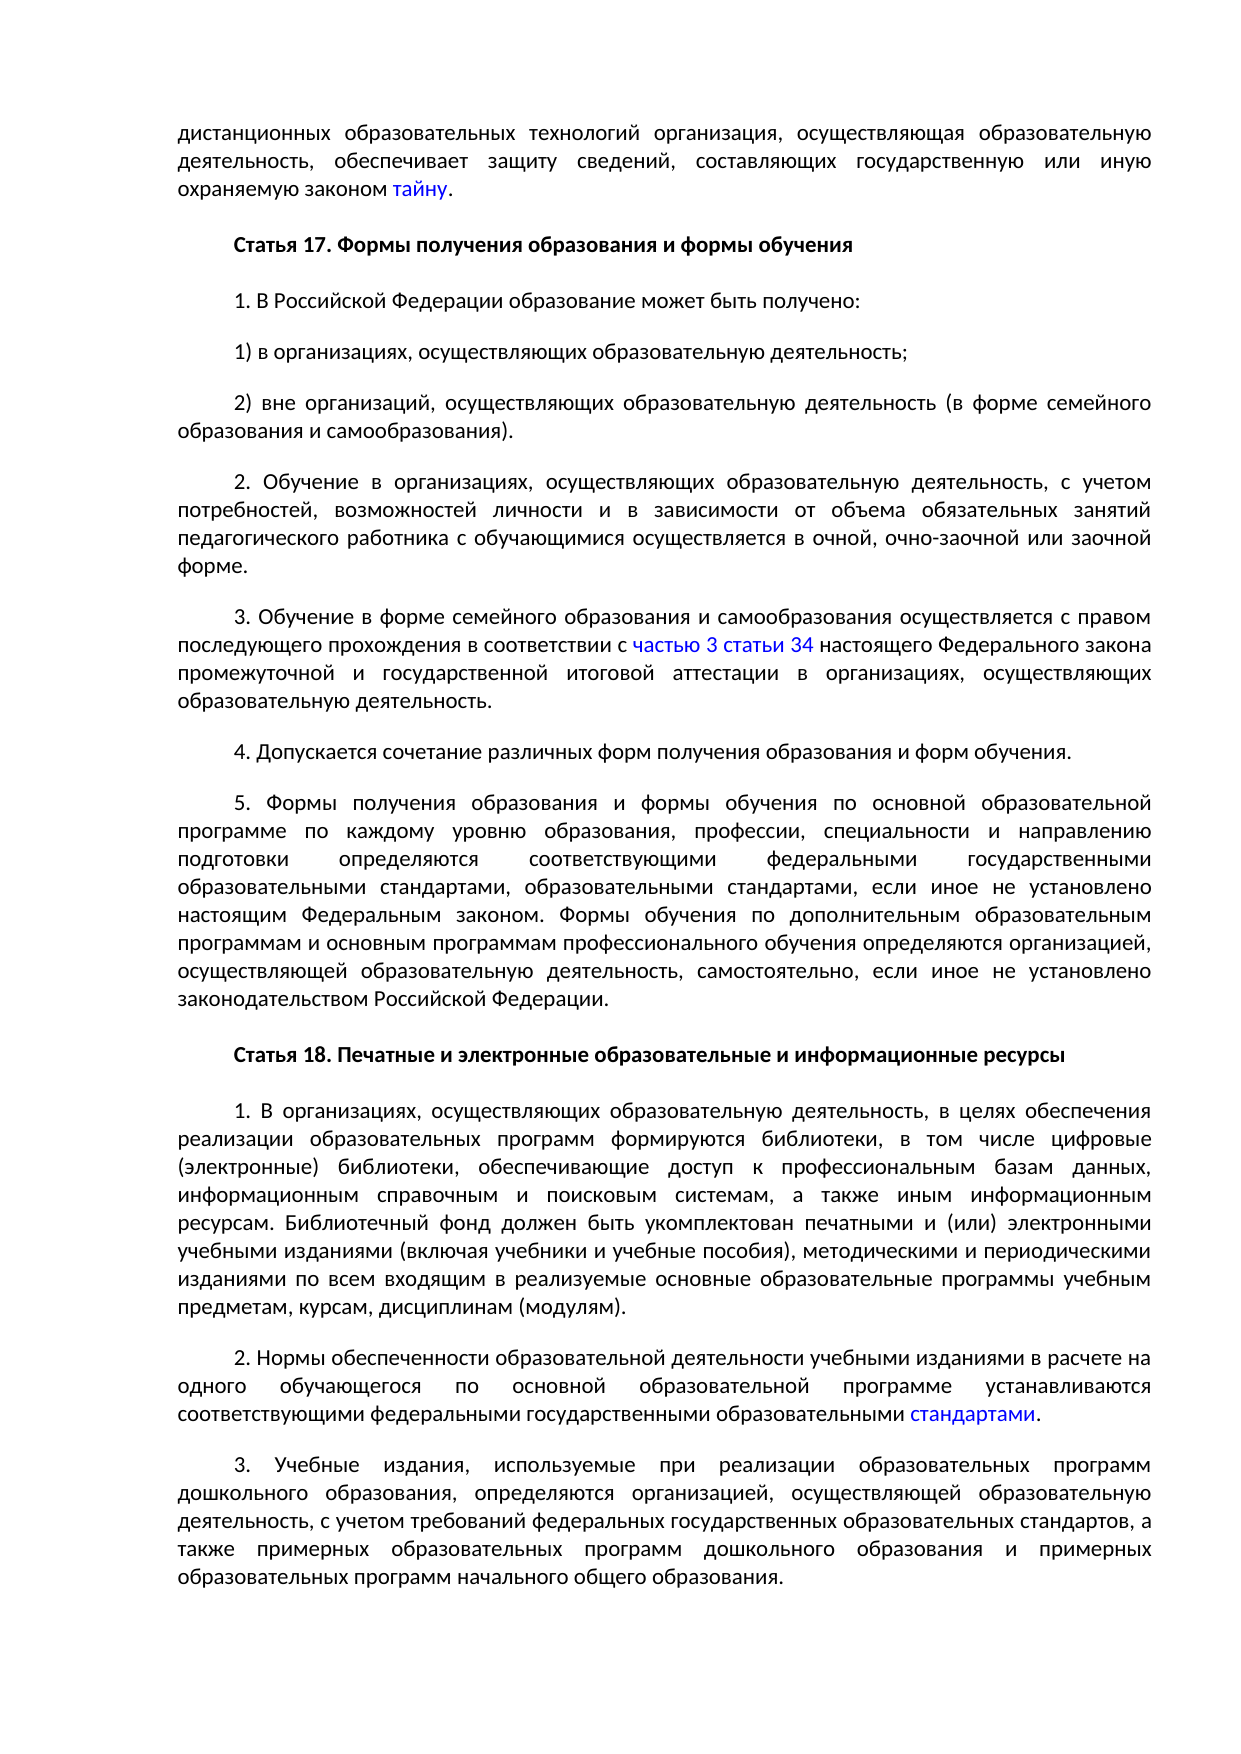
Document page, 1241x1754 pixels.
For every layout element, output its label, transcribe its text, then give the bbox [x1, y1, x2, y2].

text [177, 118, 1152, 202]
text 2) вне организаций, осуществляющих образовательную деятельность (в форме семейного образования и самообразования). [177, 388, 1152, 444]
title Статья 18. Печатные и электронные образовательные и информационные ресурсы [177, 1040, 1152, 1068]
text 1) в организациях, осуществляющих образовательную деятельность; [177, 337, 1152, 365]
text 1. В Российской Федерации образование может быть получено: [177, 286, 1152, 314]
text 5. Формы получения образования и формы обучения по основной образовательной программе по каждому уровню образования, профессии, специальности и направлению подготовки определяются соответствующими федеральными государственными образовательными стандартами, образовательными стандартами, если иное не установлено настоящим Федеральным законом. Формы обучения по дополнительным образовательным программам и основным программам профессионального обучения определяются организацией, осуществляющей образовательную деятельность, самостоятельно, если иное не установлено законодательством Российской Федерации. [177, 788, 1152, 1012]
text 4. Допускается сочетание различных форм получения образования и форм обучения. [177, 737, 1152, 765]
text 2. Нормы обеспеченности образовательной деятельности учебными изданиями в расчете на одного обучающегося по основной образовательной программе устанавливаются соответствующими федеральными государственными образовательными стандартами. [177, 1343, 1152, 1427]
title Статья 17. Формы получения образования и формы обучения [177, 230, 1152, 258]
text 3. Обучение в форме семейного образования и самообразования осуществляется с правом последующего прохождения в соответствии с частью 3 статьи 34 настоящего Федерального закона промежуточной и государственной итоговой аттестации в организациях, осуществляющих образовательную деятельность. [177, 602, 1152, 714]
text 2. Обучение в организациях, осуществляющих образовательную деятельность, с учетом потребностей, возможностей личности и в зависимости от объема обязательных занятий педагогического работника с обучающимися осуществляется в очной, очно-заочной или заочной форме. [177, 467, 1152, 579]
text 3. Учебные издания, используемые при реализации образовательных программ дошкольного образования, определяются организацией, осуществляющей образовательную деятельность, с учетом требований федеральных государственных образовательных стандартов, а также примерных образовательных программ дошкольного образования и примерных образовательных программ начального общего образования. [177, 1450, 1152, 1590]
text 1. В организациях, осуществляющих образовательную деятельность, в целях обеспечения реализации образовательных программ формируются библиотеки, в том числе цифровые (электронные) библиотеки, обеспечивающие доступ к профессиональным базам данных, информационным справочным и поисковым системам, а также иным информационным ресурсам. Библиотечный фонд должен быть укомплектован печатными и (или) электронными учебными изданиями (включая учебники и учебные пособия), методическими и периодическими изданиями по всем входящим в реализуемые основные образовательные программы учебным предметам, курсам, дисциплинам (модулям). [177, 1096, 1152, 1320]
